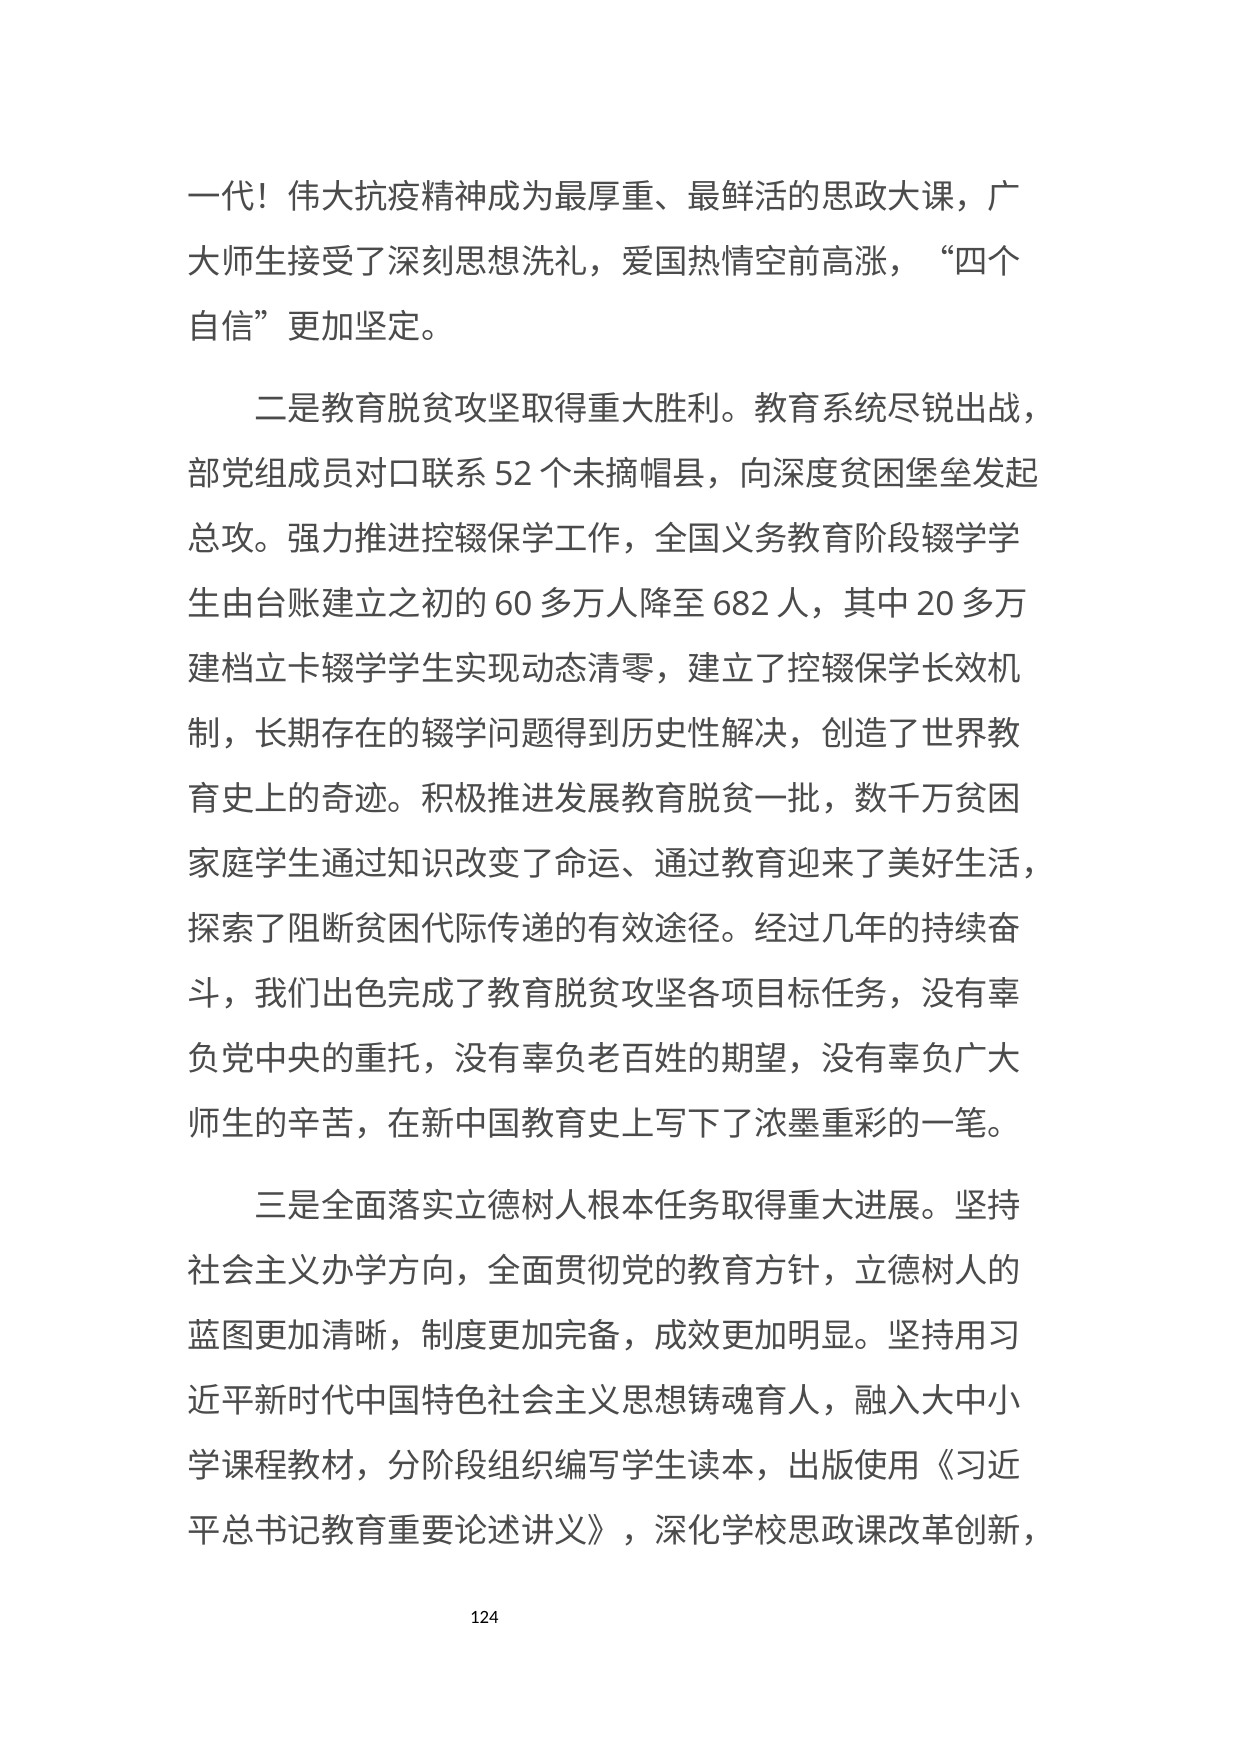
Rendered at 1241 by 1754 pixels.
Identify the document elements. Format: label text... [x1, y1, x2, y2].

text 二是教育脱贫攻坚取得重大胜利。教育系统尽锐出战，部党组成员对口联系52个未摘帽县，向深度贫困堡垒发起总攻。强力推进控辍保学工作，全国义务教育阶段辍学学生由台账建立之初的60多万人降至682人，其中20多万建档立卡辍学学生实现动态清零，建立了控辍保学长效机制，长期存在的辍学问题得到历史性解决，创造了世界教育史上的奇迹。积极推进发展教育脱贫一批，数千万贫困家庭学生通过知识改变了命运、通过教育迎来了美好生活，探索了阻断贫困代际传递的有效途径。经过几年的持续奋斗，我们出色完成了教育脱贫攻坚各项目标任务，没有辜负党中央的重托，没有辜负老百姓的期望，没有辜负广大师生的辛苦，在新中国教育史上写下了浓墨重彩的一笔。 [187, 374, 1053, 1154]
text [187, 162, 1053, 357]
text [187, 1170, 1053, 1560]
